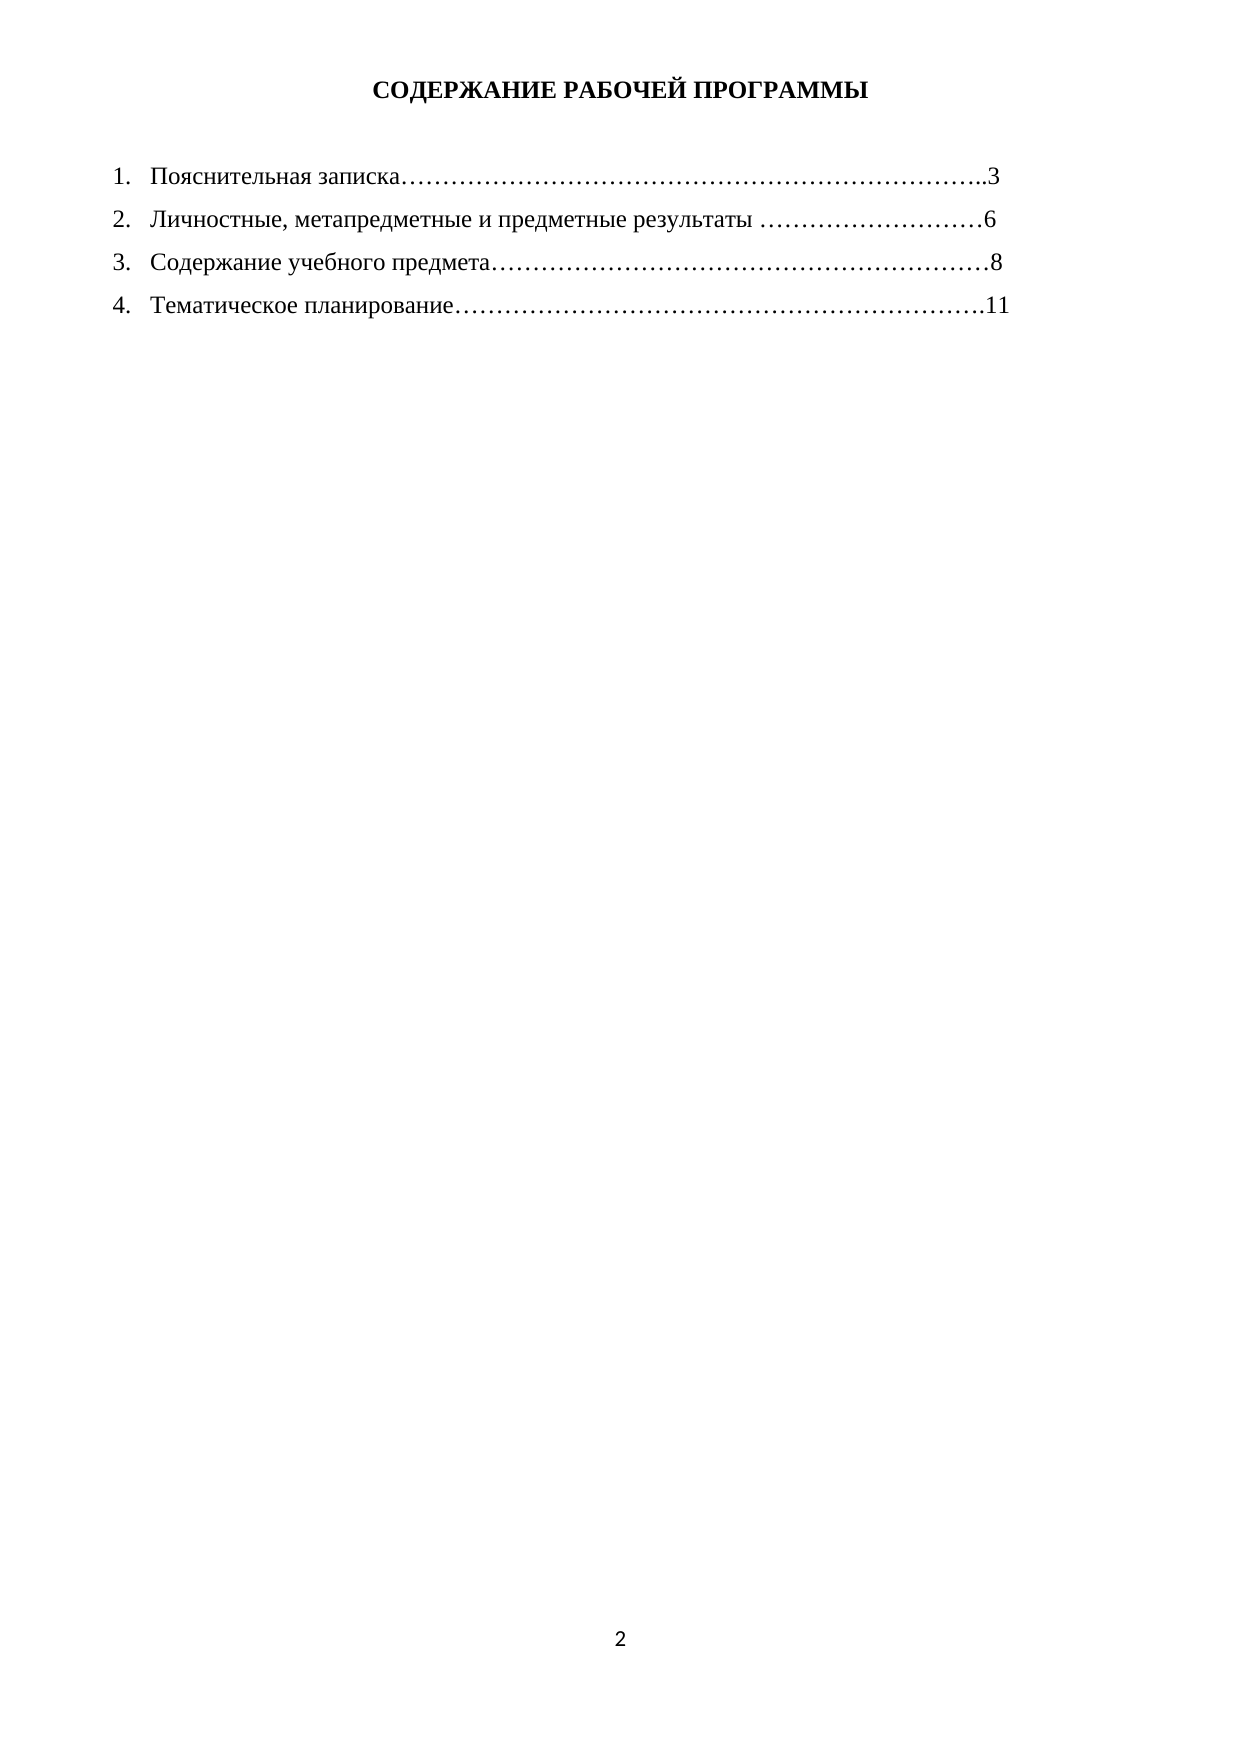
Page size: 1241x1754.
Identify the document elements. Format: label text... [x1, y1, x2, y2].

text СОДЕРЖАНИЕ РАБОЧЕЙ ПРОГРАММЫ [75, 75, 1165, 104]
list Тематическое планирование……………………………………………………….11 [112, 291, 1165, 319]
list Пояснительная записка……………………………………………………………..3 [112, 161, 1165, 190]
list Содержание учебного предмета……………………………………………………8 [112, 247, 1165, 276]
list Личностные, метапредметные и предметные результаты ………………………6 [112, 204, 1165, 233]
